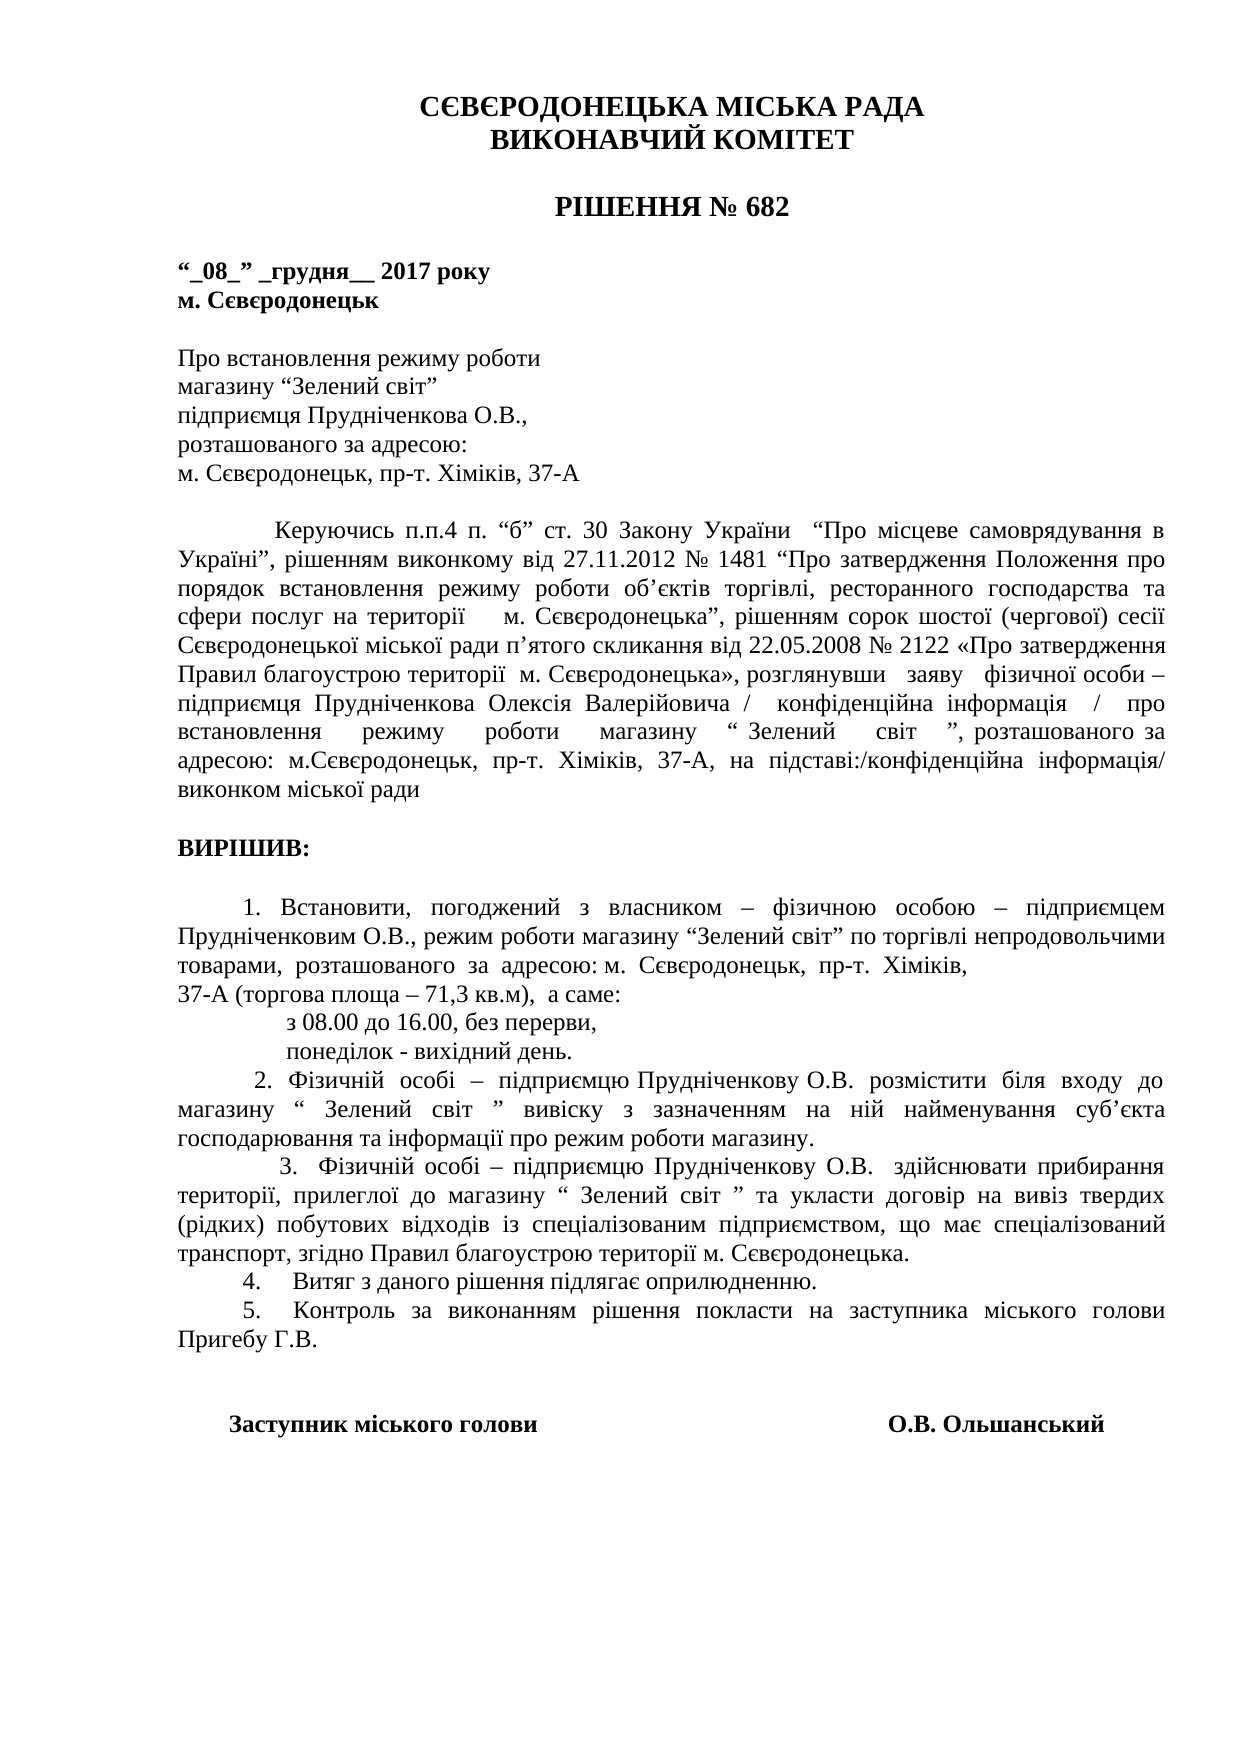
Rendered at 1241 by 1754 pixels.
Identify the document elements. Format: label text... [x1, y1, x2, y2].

text м. Сєвєродонецьк, пр-т. Хіміків, 37-А [177, 458, 1167, 486]
text з 08.00 до 16.00, без перерви, [177, 1007, 1167, 1036]
text 3. Фізичній особі – підприємцю Прудніченкову О.В. здійснювати прибирання території, прилеглої до магазину “ Зелений світ ” та укласти договір на вивіз твердих (рідких) побутових відходів із спеціалізованим підприємством, що має спеціалізований транспорт, згідно Правил благоустрою території м. Сєвєродонецька. [177, 1151, 1167, 1266]
text м. Сєвєродонецьк [177, 285, 1167, 314]
text ВИКОНАВЧИЙ КОМІТЕТ [177, 122, 1167, 156]
table_header Заступник міського голови О.В. Ольшанський [155, 1381, 1240, 1634]
text 37-А (торгова площа – 71,3 кв.м), а саме: [177, 979, 1167, 1007]
text СЄВЄРОДОНЕЦЬКА МІСЬКА РАДА [177, 89, 1167, 122]
text Керуючись п.п.4 п. “б” ст. 30 Закону України “Про місцеве самоврядування в Україні”, рішенням виконкому від 27.11.2012 № 1481 “Про затвердження Положення про порядок встановлення режиму роботи об’єктів торгівлі, ресторанного господарства та сфери послуг на території м. Сєвєродонецька”, рішенням сорок шостої (чергової) сесії Сєвєродонецької міської ради п’ятого скликання від 22.05.2008 № 2122 «Про затвердження Правил благоустрою території м. Сєвєродонецька», розглянувши заяву фізичної особи – підприємця Прудніченкова Олексія Валерійовича / конфіденційна інформація / про встановлення режиму роботи магазину “ Зелений світ ”, розташованого за адресою: м.Сєвєродонецьк, пр-т. Хіміків, 37-А, на підставі:/конфіденційна інформація/ виконком міської ради [177, 515, 1167, 803]
text підприємця Прудніченкова О.В., [177, 400, 1167, 429]
text 1. Встановити, погоджений з власником – фізичною особою – підприємцем Прудніченковим О.В., режим роботи магазину “Зелений світ” по торгівлі непродовольчими товарами, розташованого за адресою: м. Сєвєродонецьк, пр-т. Хіміків, [177, 892, 1167, 979]
text “_08_” _грудня__ 2017 року [177, 256, 1167, 285]
text РІШЕННЯ 682 [177, 189, 1167, 223]
text Про встановлення режиму роботи [177, 343, 1167, 371]
text понеділок - вихідний день. [177, 1036, 1167, 1065]
text ВИРІШИВ: [177, 833, 1167, 862]
text розташованого за адресою: [177, 429, 1167, 458]
text 5. Контроль за виконанням рішення покласти на заступника міського голови Пригебу Г.В. [177, 1295, 1167, 1353]
text 2. Фізичній особі – підприємцю Прудніченкову О.В. розмістити біля входу до магазину “ Зелений світ ” вивіску з зазначенням на ній найменування суб’єкта господарювання та інформації про режим роботи магазину. [177, 1065, 1167, 1151]
text 4. Витяг з даного рішення підлягає оприлюдненню. [177, 1266, 1167, 1295]
text магазину “Зелений світ” [177, 371, 1167, 400]
